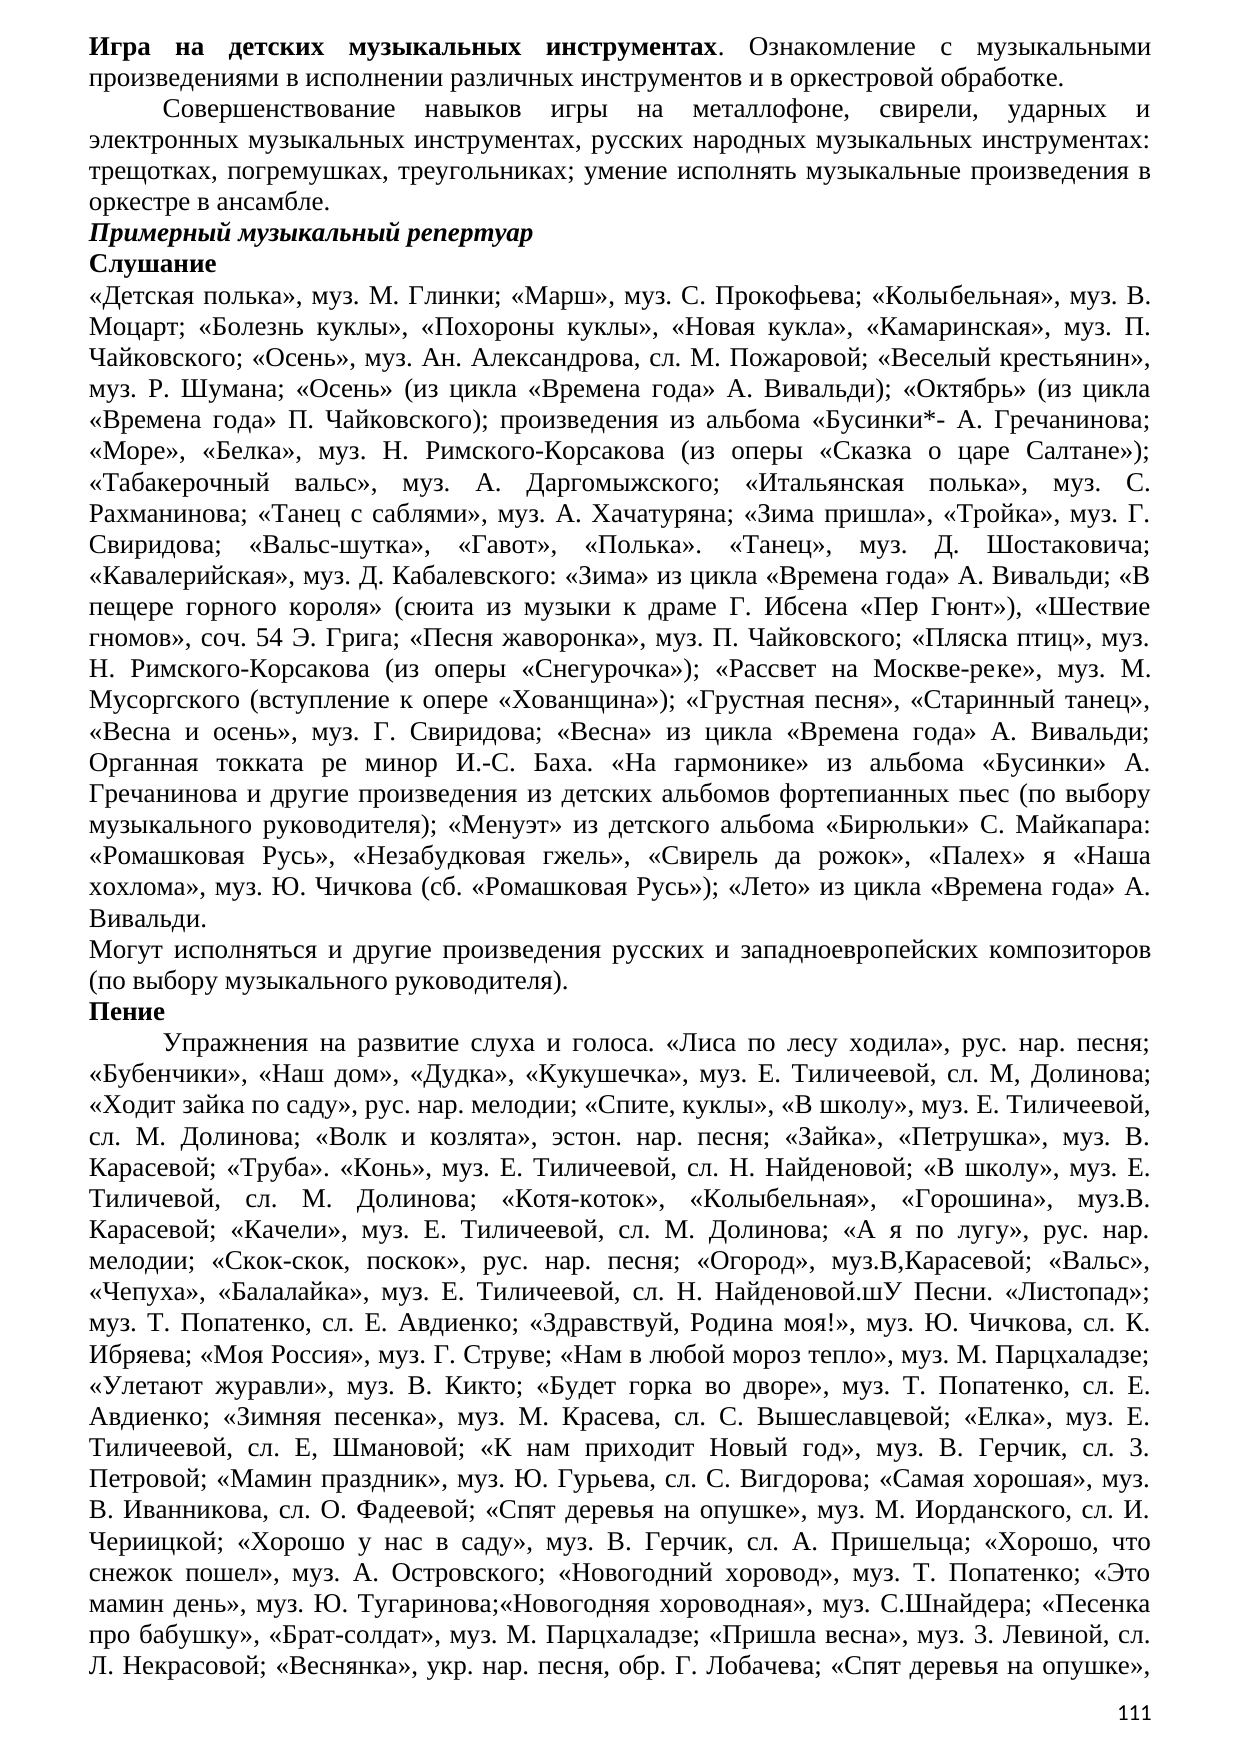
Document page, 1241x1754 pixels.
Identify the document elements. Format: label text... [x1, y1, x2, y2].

text «Детская полька», муз. М. Глинки; «Марш», муз. С. Прокофьева; «Колыбельная», муз. В. Моцарт; «Болезнь куклы», «Похороны куклы», «Новая кукла», «Камаринская», муз. П. Чайковского; «Осень», муз. Ан. Александрова, сл. М. Пожаровой; «Веселый крестьянин», муз. Р. Шумана; «Осень» (из цикла «Времена года» А. Вивальди); «Октябрь» (из цикла «Времена года» П. Чайковского); произведения из альбома «Бусинки*- А. Гречанинова; «Море», «Белка», муз. Н. Римского-Корсакова (из оперы «Сказка о царе Салтане»); «Табакерочный вальс», муз. А. Даргомыжского; «Итальянская полька», муз. С. Рахманинова; «Танец с саблями», муз. А. Хачатуряна; «Зима пришла», «Тройка», муз. Г. Свиридова; «Вальс-шутка», «Гавот», «Полька». «Танец», муз. Д. Шостаковича; «Кавалерийская», муз. Д. Кабалевского: «Зима» из цикла «Времена года» А. Вивальди; «В пещере горного короля» (сюита из музыки к драме Г. Ибсена «Пер Гюнт»), «Шествие гномов», соч. 54 Э. Грига; «Песня жаворонка», муз. П. Чайковского; «Пляска птиц», муз. Н. Римского-Корсакова (из оперы «Снегурочка»); «Рассвет на Москве-реке», муз. М. Мусоргского (вступление к опере «Хованщина»); «Грустная песня», «Старинный танец», «Весна и осень», муз. Г. Свиридова; «Весна» из цикла «Времена года» А. Вивальди; Органная токката ре минор И.-С. Баха. «На гармонике» из альбома «Бусинки» А. Гречанинова и другие произведения из детских альбомов фортепианных пьес (по выбору музыкального руководителя); «Менуэт» из детского альбома «Бирюльки» С. Майкапара: «Ромашковая Русь», «Незабудковая гжель», «Свирель да рожок», «Палех» я «Наша хохлома», муз. Ю. Чичкова (сб. «Ромашковая Русь»); «Лето» из цикла «Времена года» А. Вивальди. [89, 279, 1152, 933]
text Слушание [89, 248, 1152, 279]
text Пение [89, 995, 1152, 1026]
text Примерный музыкальный репертуар [89, 216, 1152, 248]
text Совершенствование навыков игры на металлофоне, свирели, ударных и электронных музыкальных инструментах, русских народных музыкальных инструментах: трещотках, погремушках, треугольниках; умение исполнять музыкальные произведения в оркестре в ансамбле. [89, 92, 1152, 216]
text Могут исполняться и другие произведения русских и западноевропейских композиторов (по выбору музыкального руководителя). [89, 933, 1152, 995]
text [89, 1026, 1152, 1680]
text Игра на детских музыкальных инструментах. Ознакомление с музыкальными произведениями в исполнении различных инструментов и в оркестровой обработке. [89, 29, 1152, 92]
